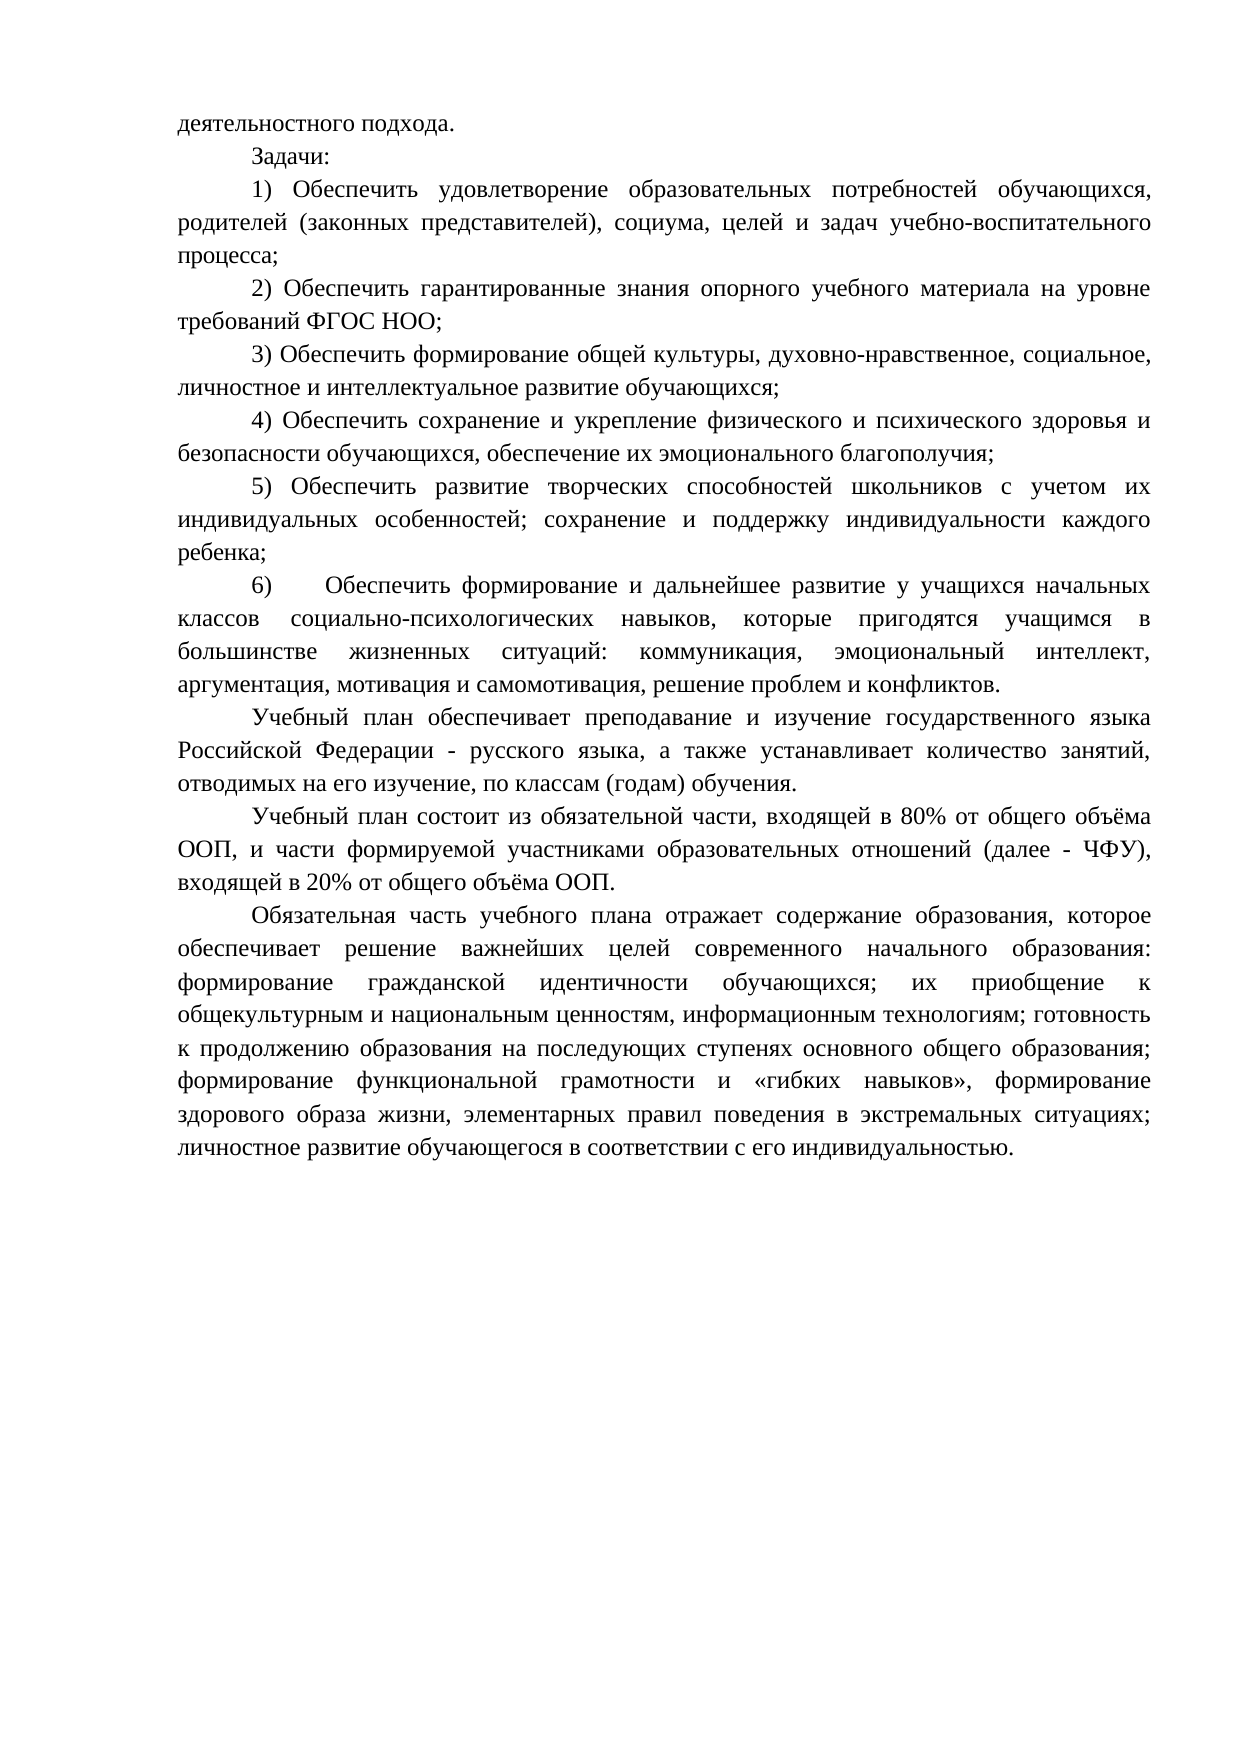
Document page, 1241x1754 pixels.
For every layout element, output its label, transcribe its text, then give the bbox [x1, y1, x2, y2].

list Обеспечить гарантированные знания опорного учебного материала на уровне требований ФГОС НОО; [177, 273, 1152, 335]
list Обеспечить сохранение и укрепление физического и психического здоровья и безопасности обучающихся, обеспечение их эмоционального благополучия; [177, 405, 1152, 467]
text Обязательная часть учебного плана отражает содержание образования, которое обеспечивает решение важнейших целей современного начального образования: формирование гражданской идентичности обучающихся; их приобщение к общекультурным и национальным ценностям, информационным технологиям; готовность к продолжению образования на последующих ступенях основного общего образования; формирование функциональной грамотности и «гибких навыков», формирование здорового образа жизни, элементарных правил поведения в экстремальных ситуациях; личностное развитие обучающегося в соответствии с его индивидуальностью. [177, 901, 1152, 1160]
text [177, 108, 1147, 137]
text Учебный план состоит из обязательной части, входящей в 80% от общего объёма ООП, и части формируемой участниками образовательных отношений (далее - ЧФУ), входящей в 20% от общего объёма ООП. [177, 801, 1152, 896]
list Обеспечить формирование и дальнейшее развитие у учащихся начальных классов социально-психологических навыков, которые пригодятся учащимся в большинстве жизненных ситуаций: коммуникация, эмоциональный интеллект, аргументация, мотивация и самомотивация, решение проблем и конфликтов. [177, 570, 1151, 698]
text Учебный план обеспечивает преподавание и изучение государственного языка Российской Федерации - русского языка, а также устанавливает количество занятий, отводимых на его изучение, по классам (годам) обучения. [177, 702, 1152, 797]
list Обеспечить формирование общей культуры, духовно-нравственное, социальное, личностное и интеллектуальное развитие обучающихся; [177, 339, 1152, 401]
list Обеспечить удовлетворение образовательных потребностей обучающихся, родителей (законных представителей), социума, целей и задач учебно-воспитательного процесса; [177, 174, 1152, 269]
list Обеспечить развитие творческих способностей школьников с учетом их индивидуальных особенностей; сохранение и поддержку индивидуальности каждого ребенка; [177, 471, 1151, 566]
text Задачи: [251, 141, 1238, 170]
